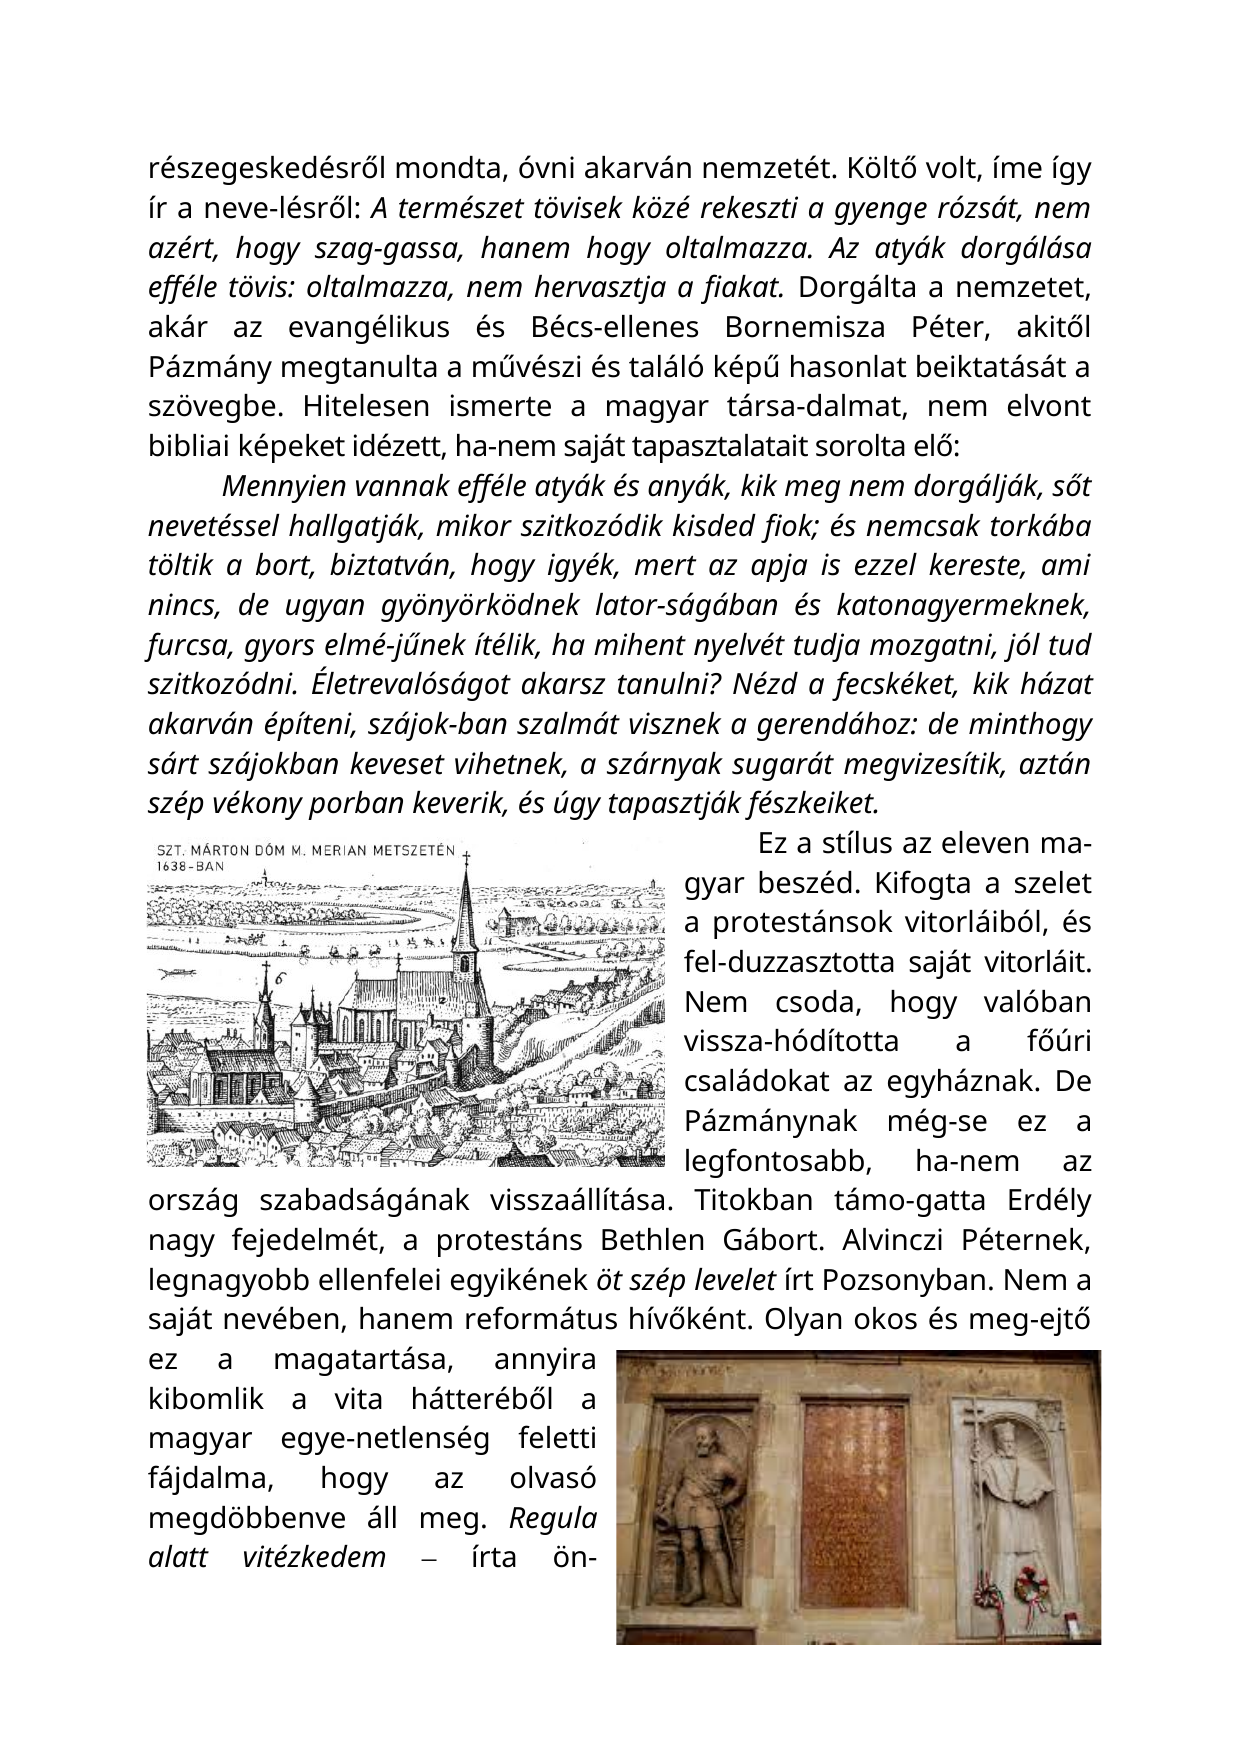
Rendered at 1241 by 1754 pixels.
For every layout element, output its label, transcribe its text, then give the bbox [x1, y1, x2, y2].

text Mennyien vannak efféle atyák és anyák, kik meg nem dorgálják, sőt nevetéssel hallgatják, mikor szitkozódik kisded fiok; és nemcsak torkába töltik a bort, biztatván, hogy igyék, mert az apja is ezzel kereste, ami nincs, de ugyan gyönyörködnek lator-ságában és katonagyermeknek, furcsa, gyors elmé-jűnek ítélik, ha mihent nyelvét tudja mozgatni, jól tud szitkozódni. Életrevalóságot akarsz tanulni? Nézd a fecskéket, kik házat akarván építeni, szájok-ban szalmát visznek a gerendához: de minthogy sárt szájokban keveset vihetnek, a szárnyak sugarát megvizesítik, aztán szép vékony porban keverik, és úgy tapasztják fészkeiket. [148, 465, 1093, 822]
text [148, 148, 1093, 465]
picture [146, 837, 665, 1167]
picture [616, 1350, 1102, 1645]
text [148, 822, 1093, 1576]
